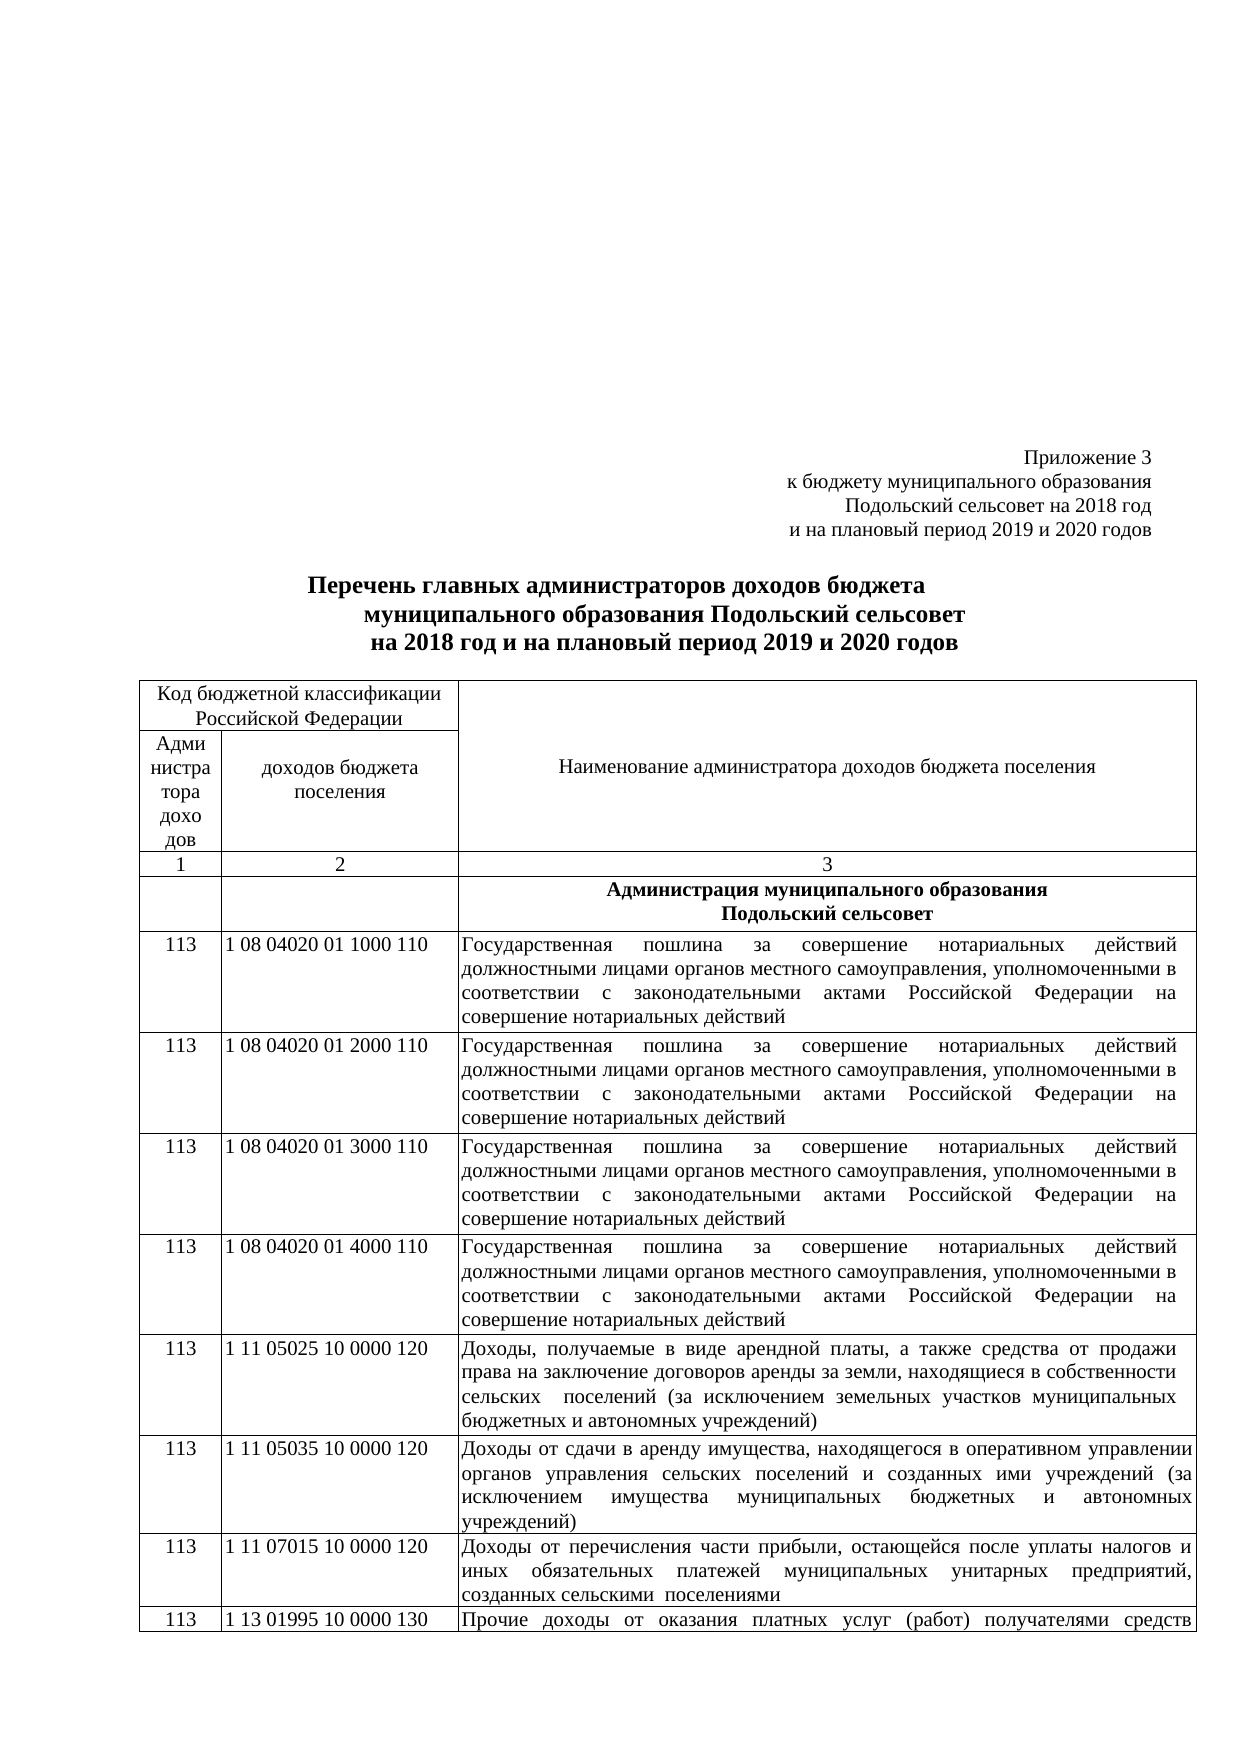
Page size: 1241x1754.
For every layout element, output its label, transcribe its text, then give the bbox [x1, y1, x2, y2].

table_cell Доходы от сдачи в аренду имущества, находящегося в оперативном управлении органов управления сельских поселений и созданных ими учреждений (за исключением имущества муниципальных бюджетных и автономных учреждений) [459, 1436, 1196, 1533]
table_cell 113 [140, 1335, 221, 1435]
table_header Наименование администратора доходов бюджета поселения [459, 681, 1196, 851]
table_cell Администрация муниципального образования Подольский сельсовет [459, 877, 1196, 931]
table_cell 1 08 04020 01 3000 110 [222, 1134, 458, 1233]
table_cell 1 11 05035 10 0000 120 [222, 1436, 458, 1533]
table_cell Государственная пошлина за совершение нотариальных действий должностными лицами органов местного самоуправления, уполномоченными в соответствии с законодательными актами Российской Федерации на совершение нотариальных действий [459, 1235, 1196, 1334]
table_cell 1 08 04020 01 1000 110 [222, 932, 458, 1032]
text на 2018 год и на плановый период 2019 и 2020 годов [177, 627, 1152, 656]
table_cell Доходы, получаемые в виде арендной платы, а также средства от продажи права на заключение договоров аренды за земли, находящиеся в собственности сельских поселений (за исключением земельных участков муниципальных бюджетных и автономных учреждений) [459, 1335, 1196, 1435]
table_cell 113 [140, 1134, 221, 1233]
table_cell [140, 877, 221, 931]
table_cell 113 [140, 932, 221, 1032]
table_cell Государственная пошлина за совершение нотариальных действий должностными лицами органов местного самоуправления, уполномоченными в соответствии с законодательными актами Российской Федерации на совершение нотариальных действий [459, 932, 1196, 1032]
table_cell Государственная пошлина за совершение нотариальных действий должностными лицами органов местного самоуправления, уполномоченными в соответствии с законодательными актами Российской Федерации на совершение нотариальных действий [459, 1033, 1196, 1132]
text и на плановый период 2019 и 2020 годов [177, 517, 806, 541]
table_cell 1 11 05025 10 0000 120 [222, 1335, 458, 1435]
table_cell 1 08 04020 01 2000 110 [222, 1033, 458, 1132]
table_cell 1 08 04020 01 4000 110 [222, 1235, 458, 1334]
table_cell Доходы от перечисления части прибыли, остающейся после уплаты налогов и иных обязательных платежей муниципальных унитарных предприятий, созданных сельскими поселениями [459, 1534, 1196, 1606]
table_cell 113 [140, 1534, 221, 1606]
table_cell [459, 1607, 1196, 1631]
table_cell Адми нистра тора дохо дов [140, 731, 221, 851]
text Перечень главных администраторов доходов бюджета [177, 570, 1152, 599]
table_cell 113 [140, 1235, 221, 1334]
text Подольский сельсовет на 2018 год [177, 493, 1152, 517]
text муниципального образования Подольский сельсовет [177, 599, 1152, 627]
table_cell 2 [222, 852, 458, 876]
table_cell 113 [140, 1033, 221, 1132]
table_cell 3 [459, 852, 1196, 876]
table_header Код бюджетной классификации Российской Федерации [140, 681, 458, 729]
table_cell 1 [140, 852, 221, 876]
table_cell 113 [140, 1436, 221, 1533]
text к бюджету муниципального образования [177, 469, 1152, 493]
table_cell 113 [140, 1607, 221, 1631]
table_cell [222, 1607, 458, 1631]
table_cell доходов бюджета поселения [222, 731, 458, 851]
table_cell [222, 877, 458, 931]
text Приложение 3 [177, 445, 1152, 469]
table_cell 1 11 07015 10 0000 120 [222, 1534, 458, 1606]
table_cell Государственная пошлина за совершение нотариальных действий должностными лицами органов местного самоуправления, уполномоченными в соответствии с законодательными актами Российской Федерации на совершение нотариальных действий [459, 1134, 1196, 1233]
